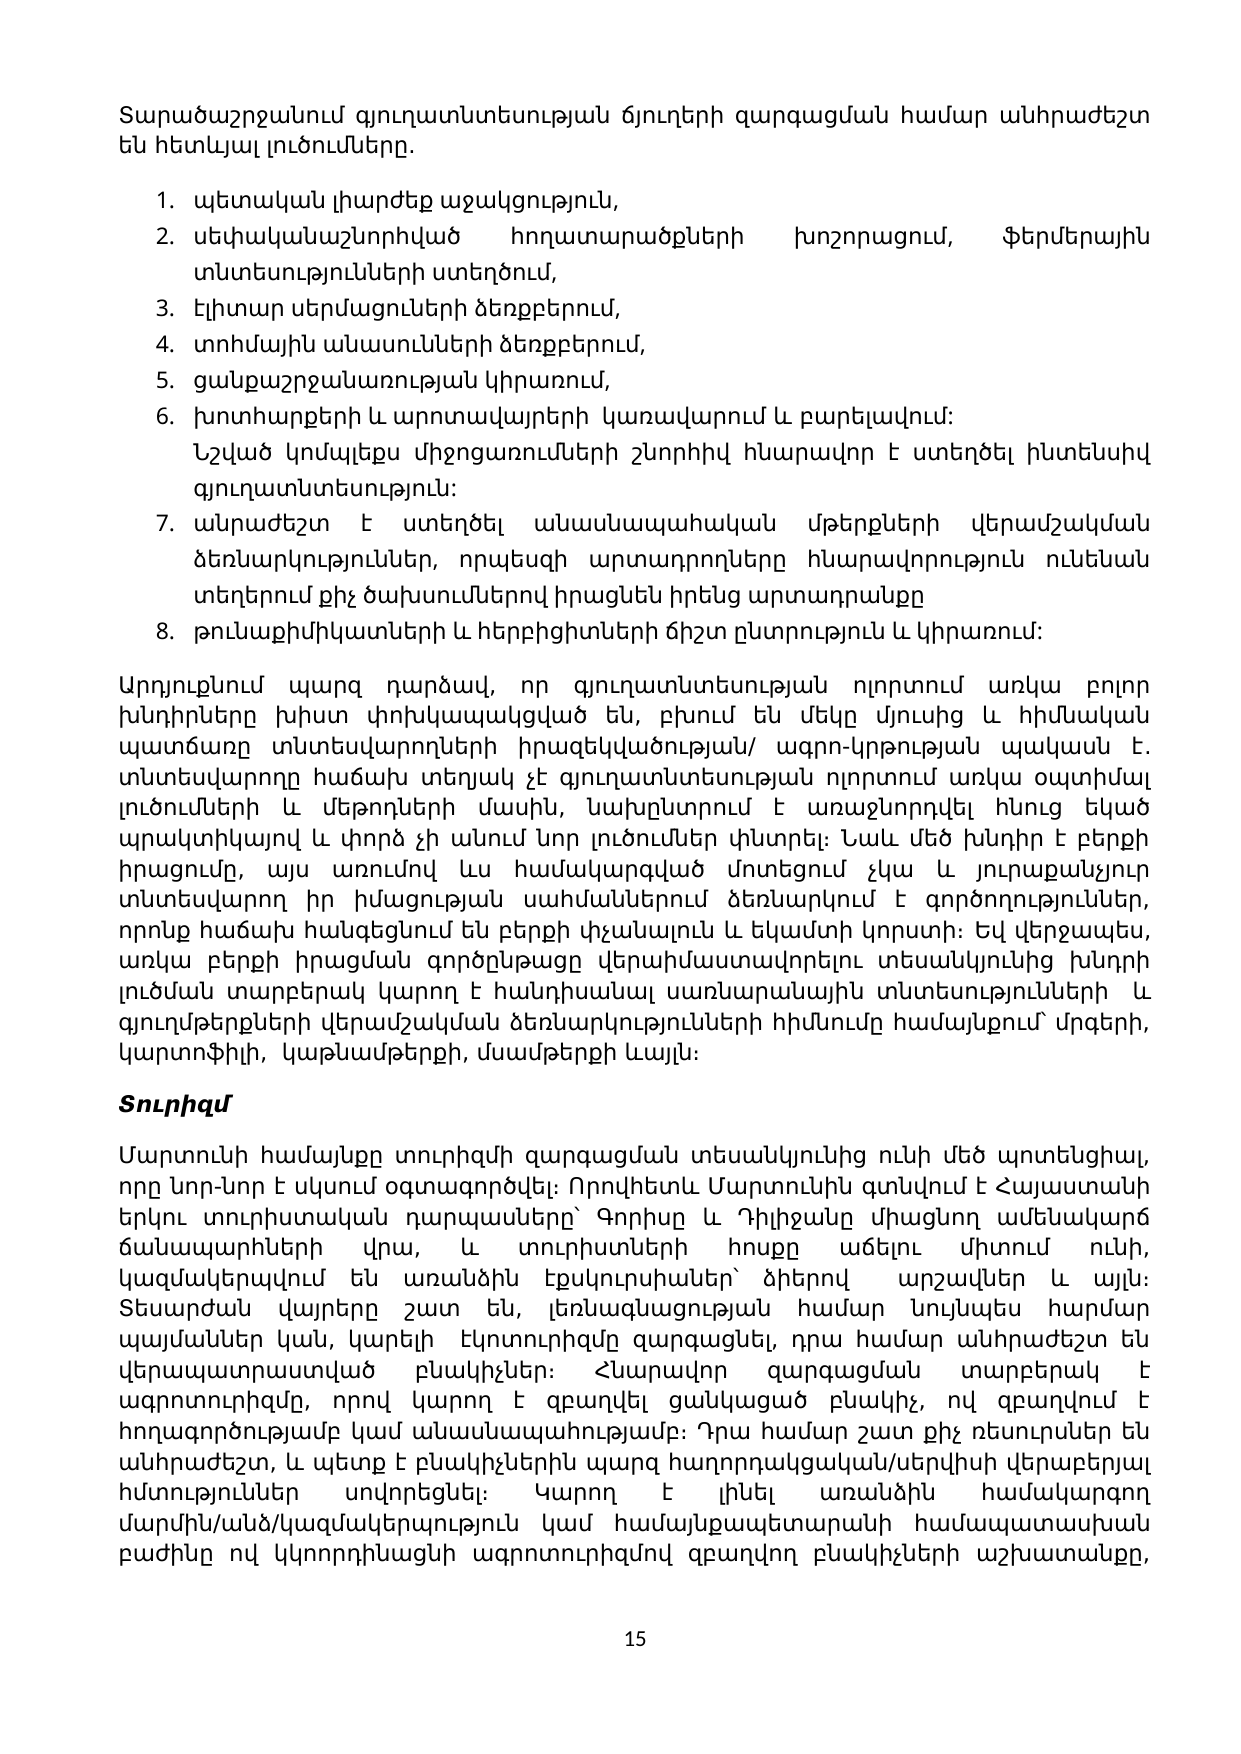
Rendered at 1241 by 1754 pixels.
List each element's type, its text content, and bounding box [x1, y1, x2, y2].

list պետական լիարժեք աջակցություն, [156, 184, 1152, 215]
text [118, 1142, 1152, 1567]
list թունաքիմիկատների և հերբիցիտների ճիշտ ընտրություն և կիրառում: [156, 615, 1152, 646]
text Տուրիզմ [118, 1091, 1152, 1118]
text Արդյուքնում պարզ դարձավ, որ գյուղատնտեսության ոլորտում առկա բոլոր խնդիրները խիստ փոխկապակցված են, բխում են մեկը մյուսից և հիմնական պատճառը տնտեսվարողների իրազեկվածության/ ագրո-կրթության պակասն է․ տնտեսվարողը հաճախ տեղյակ չէ գյուղատնտեսության ոլորտում առկա օպտիմալ լուծումների և մեթոդների մասին, նախընտրում է առաջնորդվել հնուց եկած պրակտիկայով և փորձ չի անում նոր լուծումներ փնտրել։ Նաև մեծ խնդիր է բերքի իրացումը, այս առումով ևս համակարգված մոտեցում չկա և յուրաքանչյուր տնտեսվարող իր իմացության սահմաններում ձեռնարկում է գործողություններ, որոնք հաճախ հանգեցնում են բերքի փչանալուն և եկամտի կորստի։ Եվ վերջապես, առկա բերքի իրացման գործընթացը վերաիմաստավորելու տեսանկյունից խնդրի լուծման տարբերակ կարող է հանդիսանալ սառնարանային տնտեսությունների և գյուղմթերքների վերամշակման ձեռնարկությունների հիմնումը համայնքում՝ մրգերի, կարտոֆիլի, կաթնամթերքի, մսամթերքի ևայլն։ [118, 672, 1152, 1066]
list էլիտար սերմացուների ձեռքբերում, [156, 292, 1152, 323]
list անրաժեշտ է ստեղծել անասնապահական մթերքների վերամշակման ձեռնարկություններ, որպեսզի արտադրողները հնարավորություն ունենան տեղերում քիչ ծախսումներով իրացնեն իրենց արտադրանքը [156, 507, 1152, 611]
text Տարածաշրջանում գյուղատնտեսության ճյուղերի զարգացման համար անհրաժեշտ են հետևյալ լուծումները. [118, 102, 1152, 159]
list ցանքաշրջանառության կիրառում, [156, 364, 1152, 395]
list Նշված կոմպլեքս միջոցառումների շնորհիվ հնարավոր է ստեղծել ինտենսիվ գյուղատնտեսություն: [193, 436, 1152, 503]
list տոհմային անասունների ձեռքբերում, [156, 328, 1152, 359]
list սեփականաշնորհված հողատարածքների խոշորացում, ֆերմերային տնտեսությունների ստեղծում, [156, 220, 1152, 287]
list խոտհարքերի և արոտավայրերի կառավարում և բարելավում: [156, 399, 1152, 431]
